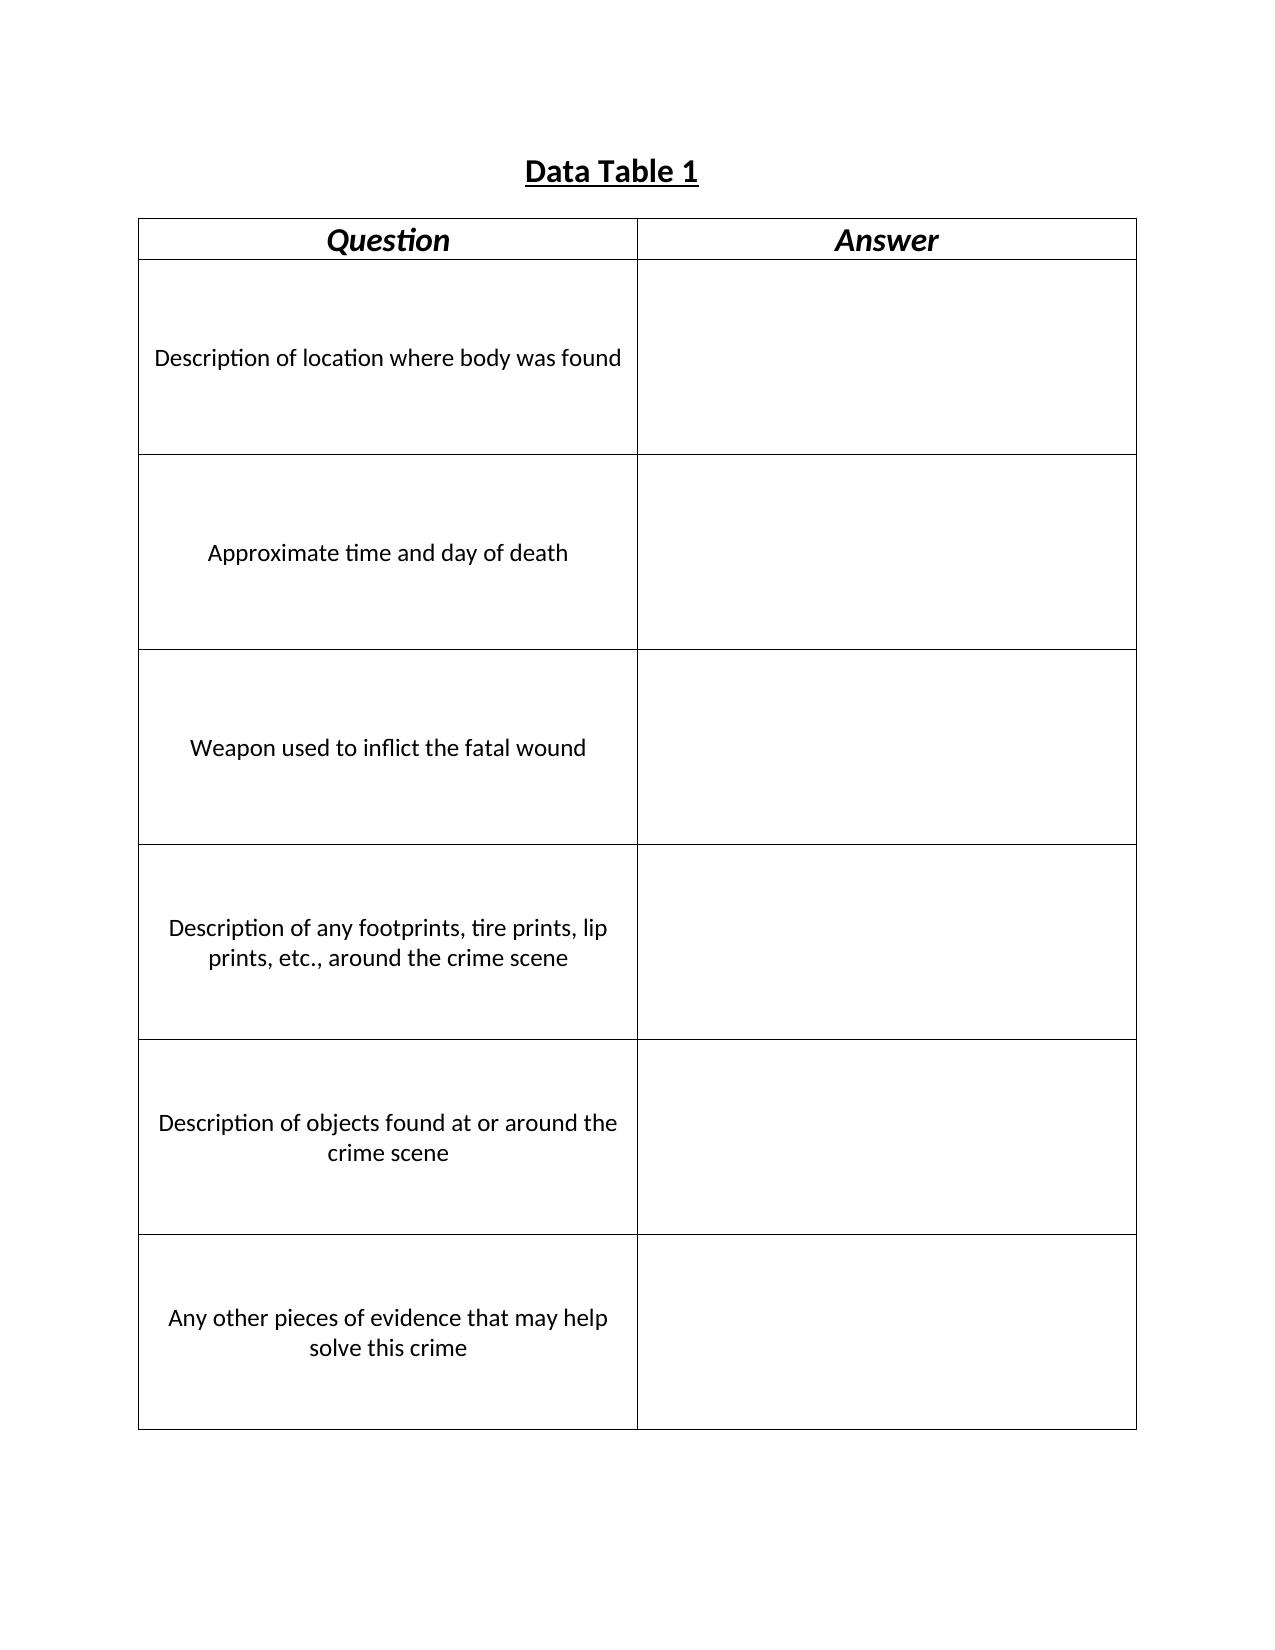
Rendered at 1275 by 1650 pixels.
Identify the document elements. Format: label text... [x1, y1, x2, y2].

table_header Answer [638, 219, 1136, 259]
table_cell [638, 260, 1136, 454]
table_cell Description of objects found at or around the crime scene [139, 1040, 637, 1234]
table_cell Any other pieces of evidence that may help solve this crime [139, 1235, 637, 1429]
text Data Table 1 [450, 150, 1125, 191]
table_cell Description of location where body was found [139, 260, 637, 454]
table_cell Description of any footprints, tire prints, lip prints, etc., around the crime scene [139, 845, 637, 1039]
table_cell [638, 1040, 1136, 1234]
table_header Question [139, 219, 637, 259]
table_cell [638, 845, 1136, 1039]
table_cell [638, 1235, 1136, 1429]
table_cell [638, 455, 1136, 649]
table_cell Weapon used to inflict the fatal wound [139, 650, 637, 844]
table_cell Approximate time and day of death [139, 455, 637, 649]
table_cell [638, 650, 1136, 844]
